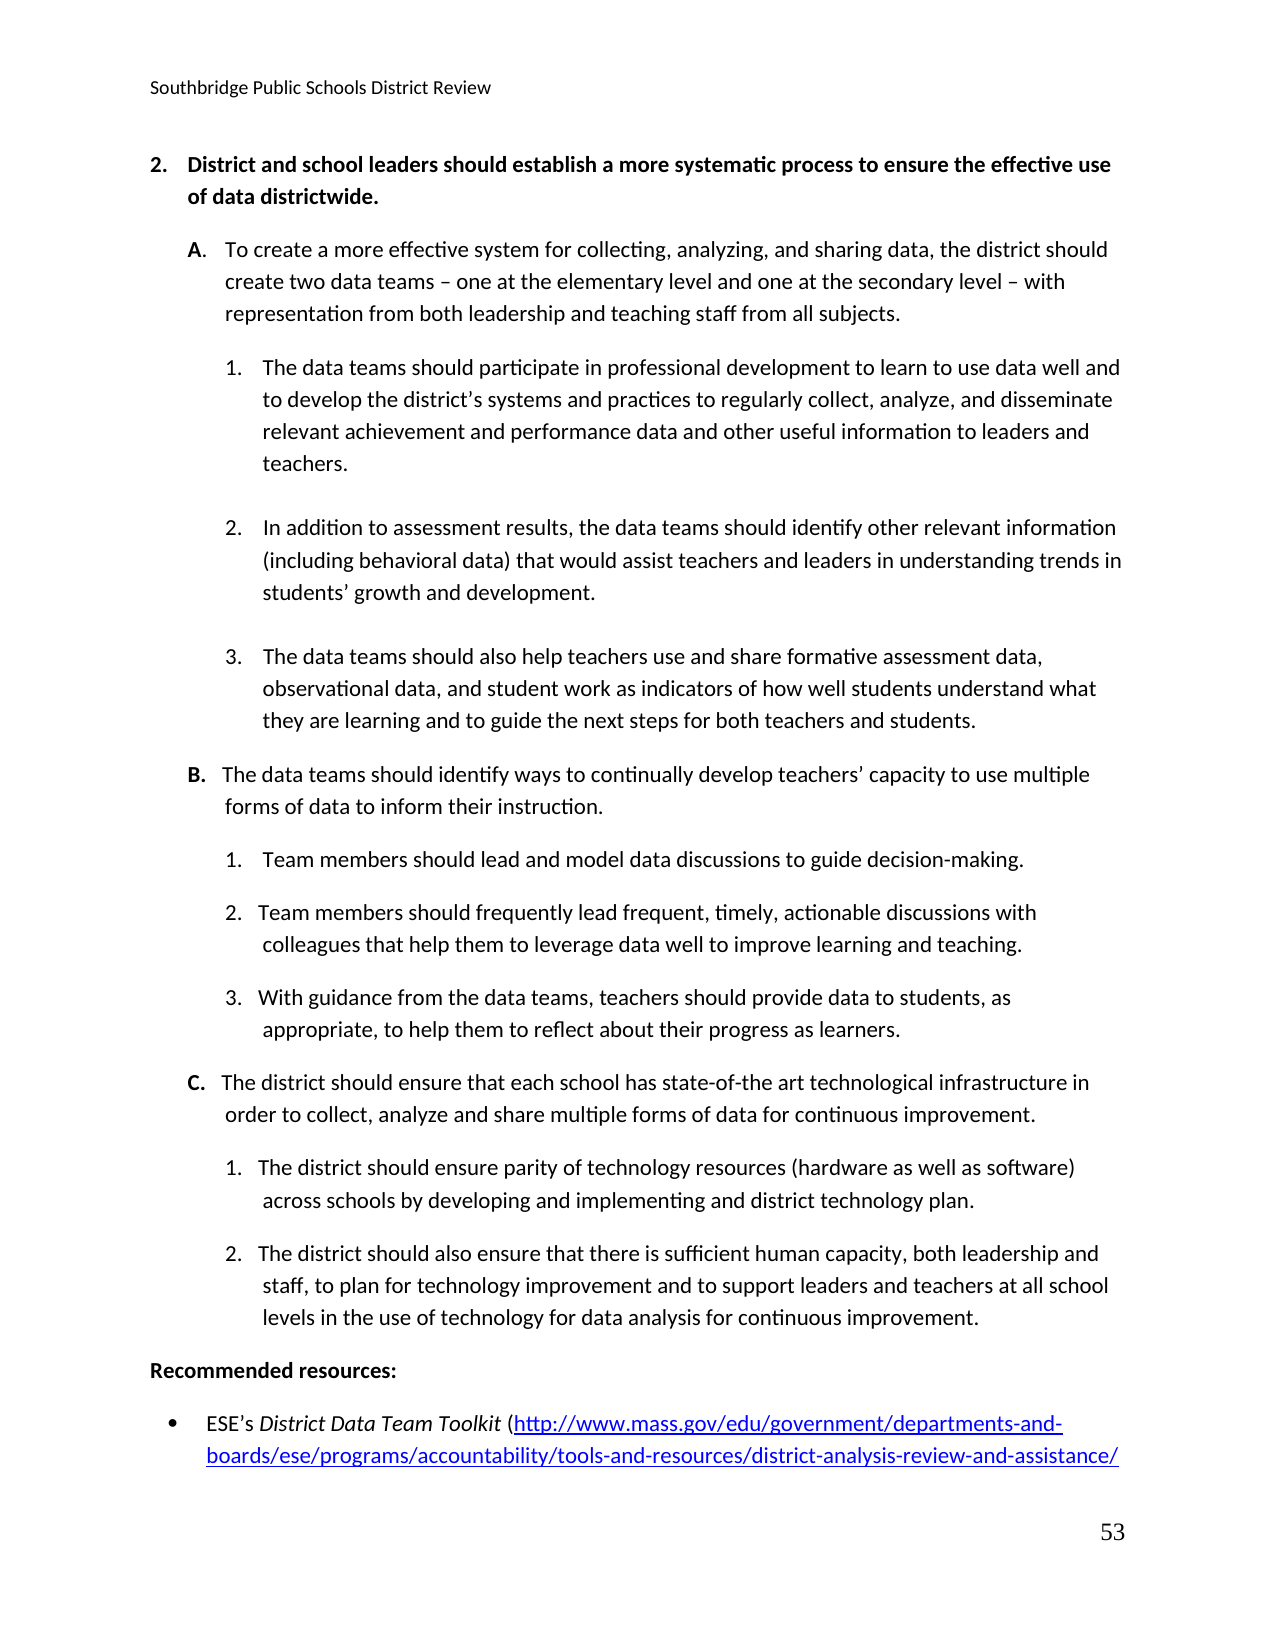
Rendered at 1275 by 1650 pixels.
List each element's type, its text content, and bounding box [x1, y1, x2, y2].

text 3. With guidance from the data teams, teachers should provide data to students, as appropriate, to help them to reflect about their progress as learners. [225, 983, 1125, 1043]
text C. The district should ensure that each school has state-of-the art technological infrastructure in order to collect, analyze and share multiple forms of data for continuous improvement. [187, 1068, 1125, 1128]
list 2. The district should also ensure that there is sufficient human capacity, both leadership and staff, to plan for technology improvement and to support leaders and teachers at all school levels in the use of technology for data analysis for continuous improvement. [225, 1239, 1125, 1331]
text 2. District and school leaders should establish a more systematic process to ensure the effective use of data districtwide. [150, 150, 1125, 210]
list The data teams should participate in professional development to learn to use data well and to develop the district’s systems and practices to regularly collect, analyze, and disseminate relevant achievement and performance data and other useful information to leaders and teachers. [225, 353, 1125, 477]
text A. To create a more effective system for collecting, analyzing, and sharing data, the district should create two data teams – one at the elementary level and one at the secondary level – with representation from both leadership and teaching staff from all subjects. [187, 235, 1125, 328]
list 3. The data teams should also help teachers use and share formative assessment data, observational data, and student work as indicators of how well students understand what they are learning and to guide the next steps for both teachers and students. [225, 642, 1125, 735]
list 1. The district should ensure parity of technology resources (hardware as well as software) across schools by developing and implementing and district technology plan. [225, 1153, 1125, 1214]
list 2. In addition to assessment results, the data teams should identify other relevant information (including behavioral data) that would assist teachers and leaders in understanding trends in students’ growth and development. [225, 513, 1125, 606]
text Recommended resources: [150, 1356, 1125, 1384]
text B. The data teams should identify ways to continually develop teachers’ capacity to use multiple forms of data to inform their instruction. [187, 760, 1125, 820]
text 2. Team members should frequently lead frequent, timely, actionable discussions with colleagues that help them to leverage data well to improve learning and teaching. [225, 898, 1125, 958]
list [169, 1409, 1125, 1469]
text 1. Team members should lead and model data discussions to guide decision-making. [187, 845, 1125, 873]
